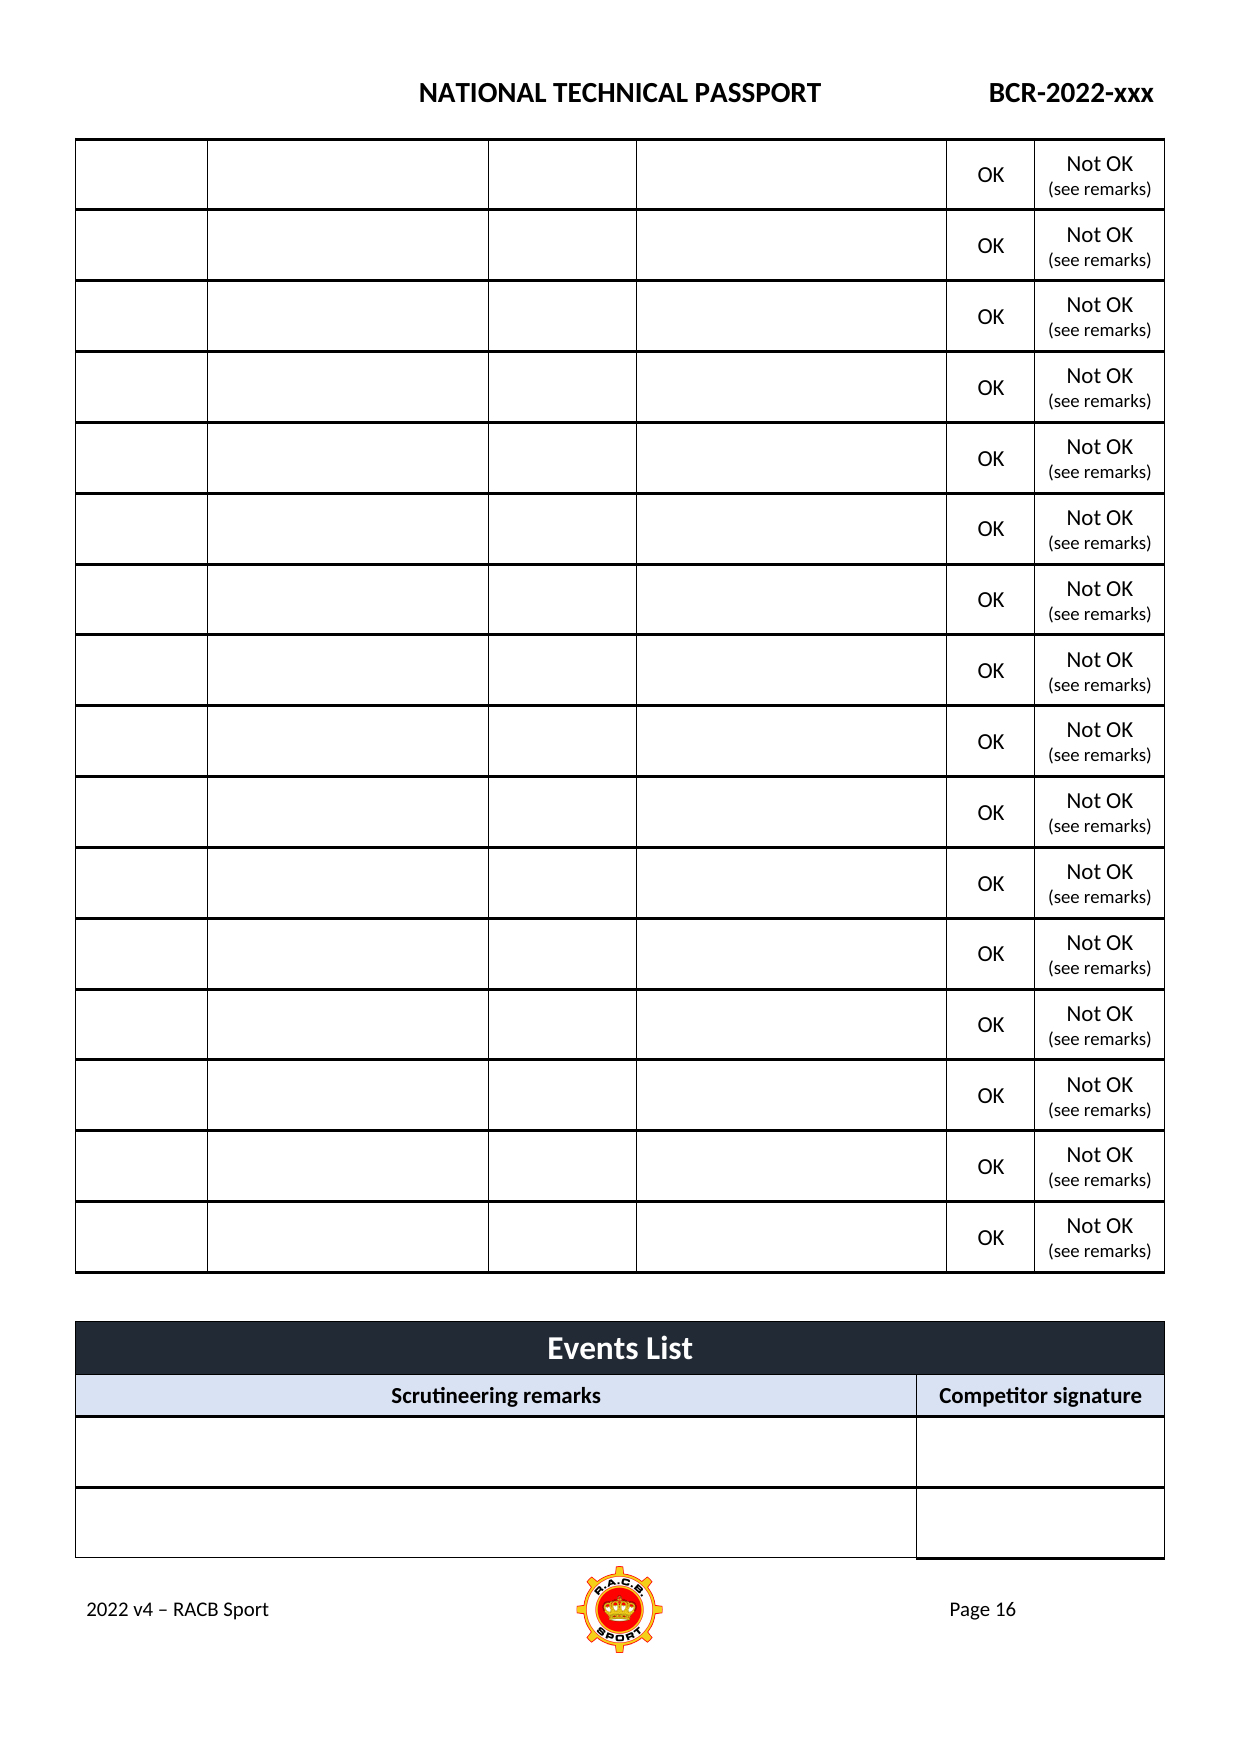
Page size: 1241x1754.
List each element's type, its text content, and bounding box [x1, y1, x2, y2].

table_cell [76, 778, 207, 846]
table_cell Not OK (see remarks) [1035, 282, 1164, 350]
table_cell Not OK (see remarks) [1035, 1061, 1164, 1129]
table_cell [76, 849, 207, 917]
table_cell [76, 636, 207, 704]
table_cell OK [947, 141, 1034, 208]
table_cell OK [947, 636, 1034, 704]
table_cell [637, 566, 946, 633]
table_cell OK [947, 1132, 1034, 1200]
table_cell OK [947, 566, 1034, 633]
table_cell [637, 282, 946, 350]
table_cell [208, 778, 488, 846]
table_cell [489, 778, 636, 846]
table_cell [208, 211, 488, 279]
table_cell OK [947, 920, 1034, 987]
table_cell Not OK (see remarks) [1035, 211, 1164, 279]
table_cell OK [947, 211, 1034, 279]
table_cell Not OK (see remarks) [1035, 707, 1164, 775]
table_cell Not OK (see remarks) [1035, 1132, 1164, 1200]
table_cell [489, 920, 636, 987]
table_header Events List [76, 1322, 1164, 1374]
table_cell [489, 636, 636, 704]
table_cell OK [947, 849, 1034, 917]
table_cell [208, 707, 488, 775]
table_cell [637, 1061, 946, 1129]
table_cell OK [947, 353, 1034, 421]
table_cell [76, 920, 207, 987]
table_cell [76, 353, 207, 421]
table_cell [76, 1418, 916, 1486]
table_cell Not OK (see remarks) [1035, 849, 1164, 917]
table_cell [76, 707, 207, 775]
table_cell Not OK (see remarks) [1035, 636, 1164, 704]
table_cell [637, 991, 946, 1058]
table_cell [489, 849, 636, 917]
table_cell [917, 1489, 1164, 1557]
table_cell Not OK (see remarks) [1035, 353, 1164, 421]
table_cell Not OK (see remarks) [1035, 1203, 1164, 1271]
table_cell [637, 424, 946, 492]
table_cell [208, 353, 488, 421]
table_cell Not OK (see remarks) [1035, 778, 1164, 846]
table_cell [637, 353, 946, 421]
table_cell [76, 495, 207, 562]
table_cell OK [947, 1203, 1034, 1271]
table_cell [76, 424, 207, 492]
table_cell [76, 991, 207, 1058]
table_cell OK [947, 424, 1034, 492]
table_cell [489, 495, 636, 562]
table_cell Not OK (see remarks) [1035, 920, 1164, 987]
table_cell [208, 991, 488, 1058]
table_cell OK [947, 778, 1034, 846]
table_cell [637, 211, 946, 279]
table_cell [208, 1203, 488, 1271]
table_cell [637, 1132, 946, 1200]
table_cell [76, 211, 207, 279]
table_cell [76, 1489, 916, 1557]
table_cell [489, 282, 636, 350]
table_cell [208, 566, 488, 633]
table_cell Not OK (see remarks) [1035, 991, 1164, 1058]
table_cell [489, 211, 636, 279]
table_cell [208, 495, 488, 562]
table_cell Not OK (see remarks) [1035, 495, 1164, 562]
table_cell [917, 1418, 1164, 1486]
table_cell [208, 282, 488, 350]
table_cell [76, 1061, 207, 1129]
table_cell [76, 1203, 207, 1271]
table_cell [489, 1132, 636, 1200]
table_cell [637, 849, 946, 917]
table_cell [489, 707, 636, 775]
table_cell [637, 920, 946, 987]
table_cell [76, 566, 207, 633]
table_cell OK [947, 495, 1034, 562]
table_cell [637, 778, 946, 846]
table_cell [208, 920, 488, 987]
table_cell OK [947, 282, 1034, 350]
table_cell [637, 141, 946, 208]
picture [576, 1566, 663, 1653]
table_cell [489, 1203, 636, 1271]
table_cell [208, 1132, 488, 1200]
table_cell [489, 353, 636, 421]
table_cell [489, 141, 636, 208]
table_cell Not OK (see remarks) [1035, 424, 1164, 492]
table_cell [208, 141, 488, 208]
table_cell Not OK (see remarks) [1035, 566, 1164, 633]
table_cell [489, 991, 636, 1058]
table_cell [489, 1061, 636, 1129]
table_cell Not OK (see remarks) [1035, 141, 1164, 208]
table_cell [637, 707, 946, 775]
table_cell [76, 1132, 207, 1200]
table_cell [637, 1203, 946, 1271]
table_cell [208, 636, 488, 704]
table_cell OK [947, 1061, 1034, 1129]
table_cell [208, 1061, 488, 1129]
table_cell OK [947, 991, 1034, 1058]
table_cell [76, 282, 207, 350]
table_cell [489, 424, 636, 492]
table_cell Scrutineering remarks [76, 1375, 916, 1415]
table_cell OK [947, 707, 1034, 775]
table_cell [637, 495, 946, 562]
table_cell [489, 566, 636, 633]
table_cell Competitor signature [917, 1375, 1164, 1415]
table_cell [76, 141, 207, 208]
table_cell [208, 424, 488, 492]
table_cell [208, 849, 488, 917]
table_cell [637, 636, 946, 704]
